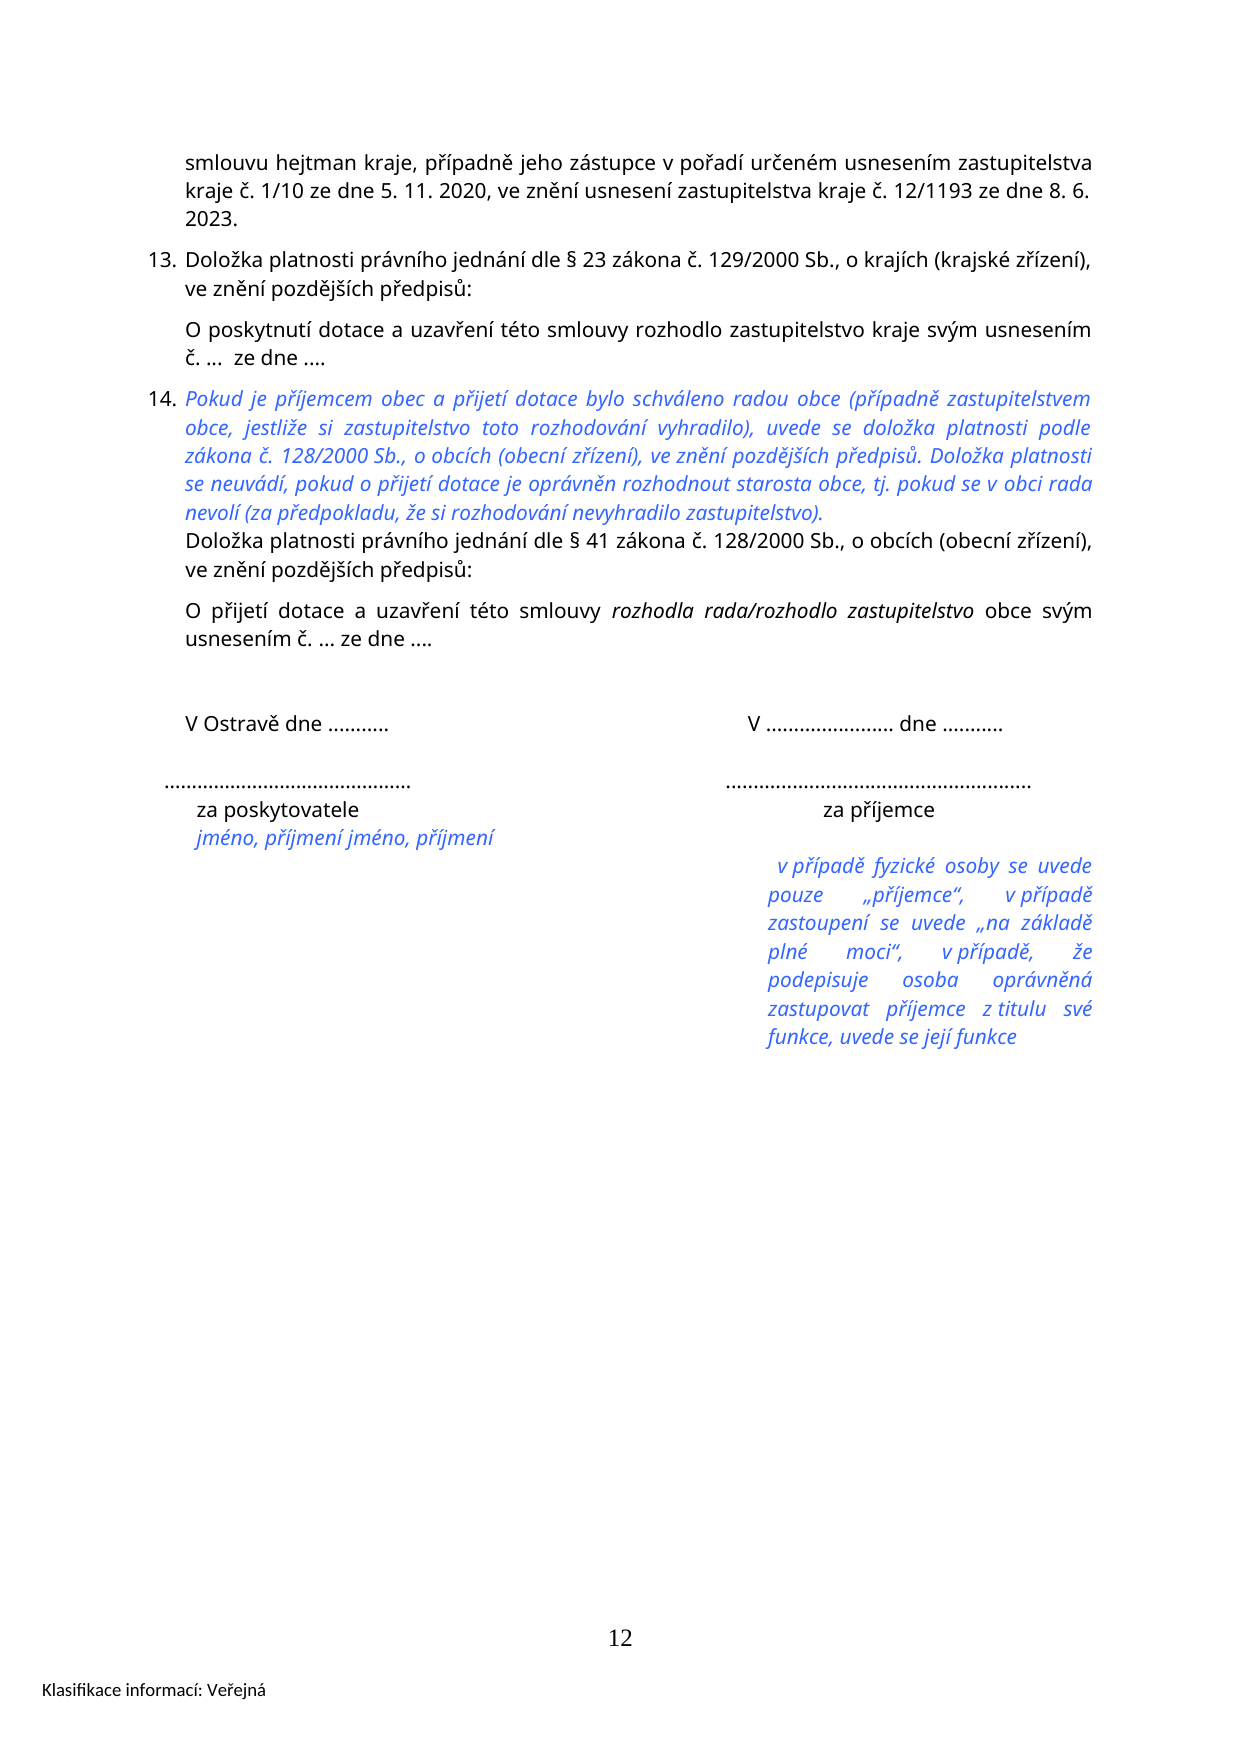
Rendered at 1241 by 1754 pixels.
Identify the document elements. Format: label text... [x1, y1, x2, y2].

text za poskytovatele za příjemce [148, 795, 1093, 823]
text ……………………………………… ....................................................... [148, 766, 1093, 795]
list Pokud je příjemcem obec a přijetí dotace bylo schváleno radou obce (případně zastupitelstvem obce, jestliže si zastupitelstvo toto rozhodování vyhradilo), uvede se doložka platnosti podle zákona č. 128/2000 Sb., o obcích (obecní zřízení), ve znění pozdějších předpisů. Doložka platnosti se neuvádí, pokud o přijetí dotace je oprávněn rozhodnout starosta obce, tj. pokud se v obci rada nevolí (za předpokladu, že si rozhodování nevyhradilo zastupitelstvo). [148, 384, 1093, 526]
text O přijetí dotace a uzavření této smlouvy rozhodla rada/rozhodlo zastupitelstvo obce svým usnesením č. ... ze dne .... [185, 596, 1093, 653]
text Doložka platnosti právního jednání dle § 41 zákona č. 128/2000 Sb., o obcích (obecní zřízení), ve znění pozdějších předpisů: [185, 526, 1093, 583]
text V Ostravě dne ........... V ....................... dne ........... [185, 709, 1093, 738]
list Doložka platnosti právního jednání dle § 23 zákona č. 129/2000 Sb., o krajích (krajské zřízení), ve znění pozdějších předpisů: [148, 245, 1093, 302]
text jméno, příjmení jméno, příjmení [148, 823, 1093, 852]
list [148, 148, 1093, 233]
text v případě fyzické osoby se uvede pouze „příjemce“, v případě zastoupení se uvede „na základě plné moci“, v případě, že podepisuje osoba oprávněná zastupovat příjemce z titulu své funkce, uvede se její funkce [768, 852, 1093, 1051]
text O poskytnutí dotace a uzavření této smlouvy rozhodlo zastupitelstvo kraje svým usnesením č. ... ze dne .... [185, 315, 1093, 372]
